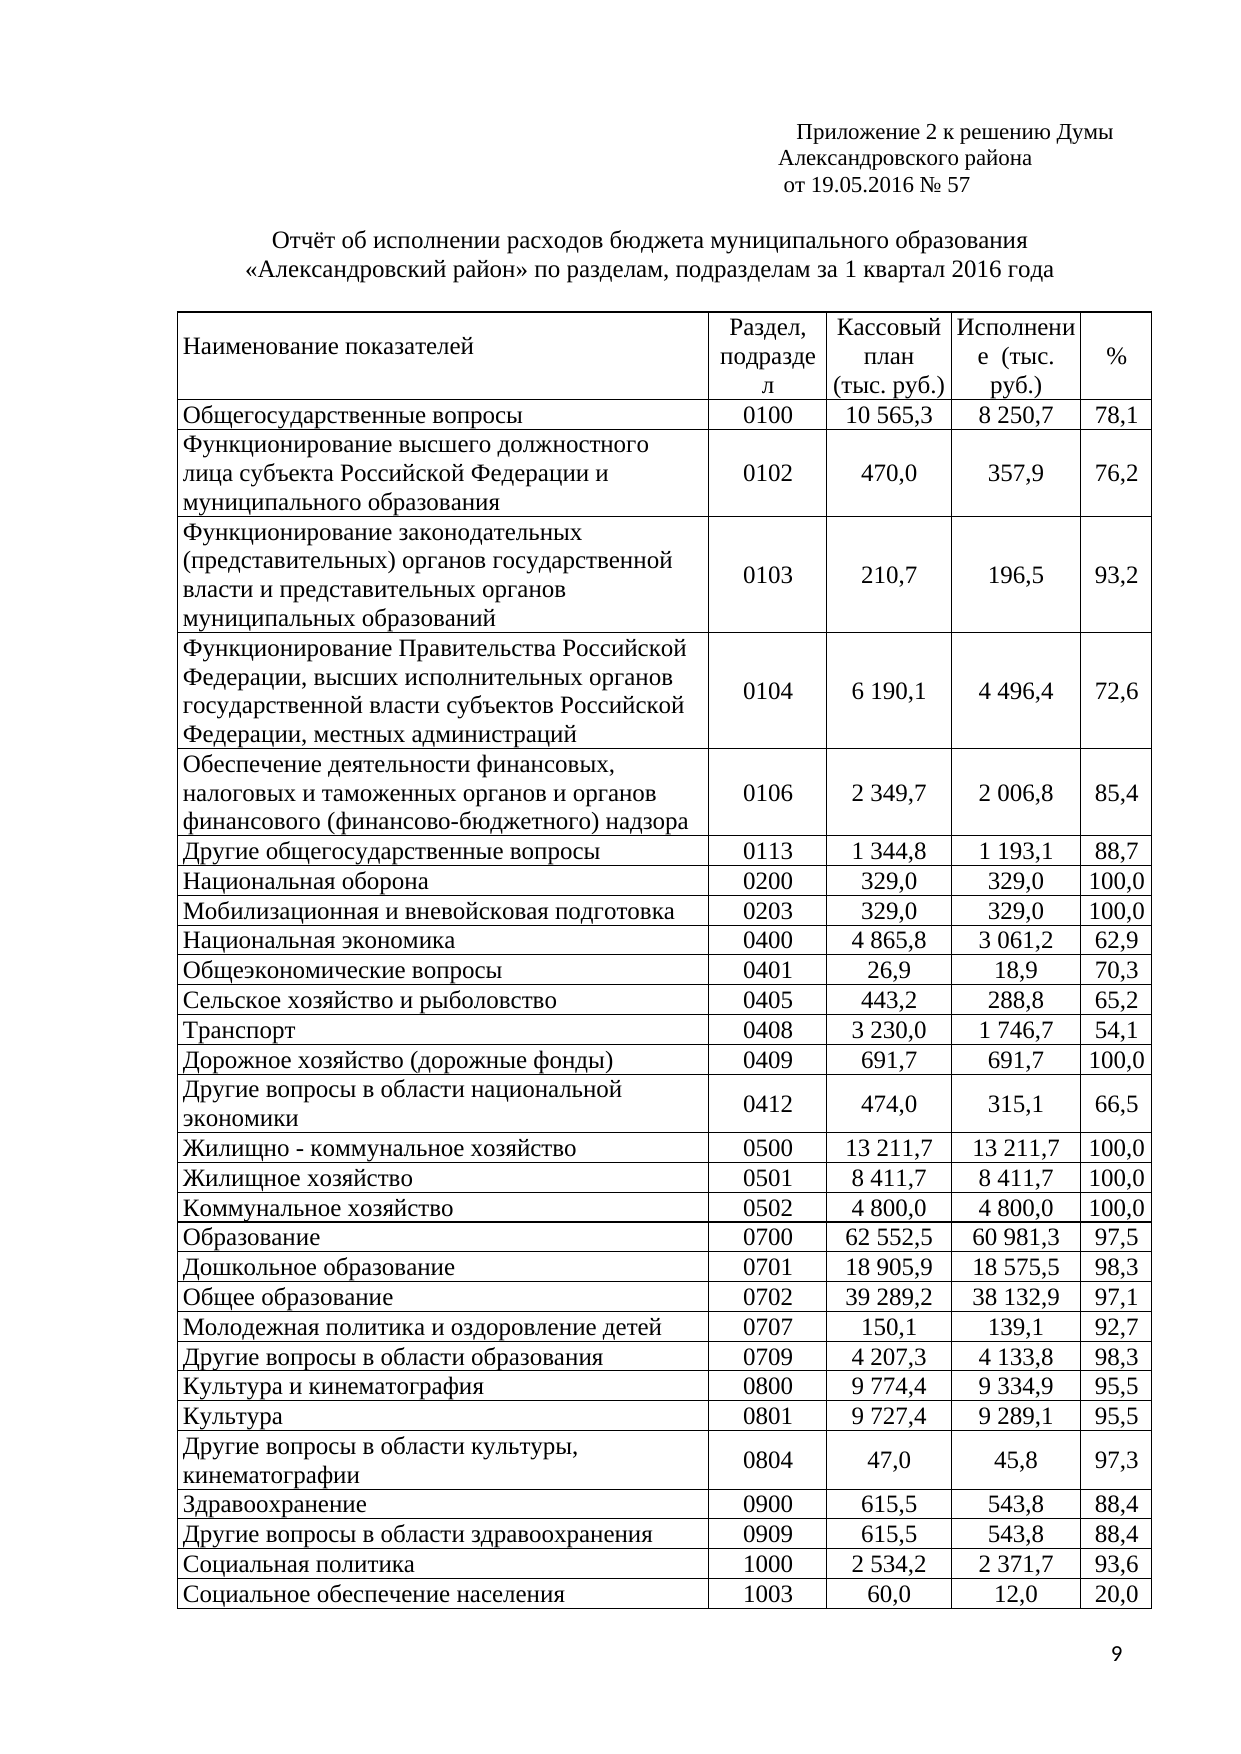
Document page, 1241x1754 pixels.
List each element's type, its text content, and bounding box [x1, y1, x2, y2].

table_cell 543,8 [952, 1490, 1080, 1518]
table_cell 150,1 [827, 1312, 951, 1341]
table_cell 329,0 [952, 866, 1080, 895]
table_cell 95,5 [1081, 1401, 1151, 1430]
table_cell 0909 [709, 1519, 826, 1548]
table_cell 0804 [709, 1431, 826, 1488]
table_cell 2 349,7 [827, 749, 951, 835]
table_cell 0701 [709, 1252, 826, 1281]
table_cell 196,5 [952, 517, 1080, 632]
table_cell 2 534,2 [827, 1549, 951, 1578]
table_cell Другие вопросы в области образования [178, 1342, 708, 1370]
text «Александровский район» по разделам, подразделам за 1 квартал 2016 года [177, 254, 1122, 283]
table_cell 13 211,7 [827, 1133, 951, 1162]
table_cell Функционирование высшего должностного лица субъекта Российской Федерации и муниципального образования [178, 430, 708, 516]
table_cell Сельское хозяйство и рыболовство [178, 985, 708, 1014]
table_cell 95,5 [1081, 1371, 1151, 1400]
table_cell 88,7 [1081, 836, 1151, 865]
table_cell Социальное обеспечение населения [178, 1579, 708, 1608]
table_cell 88,4 [1081, 1519, 1151, 1548]
table_cell 615,5 [827, 1519, 951, 1548]
table_cell 315,1 [952, 1075, 1080, 1132]
table_cell 85,4 [1081, 749, 1151, 835]
table_cell 88,4 [1081, 1490, 1151, 1518]
table_cell 4 496,4 [952, 633, 1080, 748]
table_cell Дорожное хозяйство (дорожные фонды) [178, 1045, 708, 1073]
table_cell 2 371,7 [952, 1549, 1080, 1578]
table_cell Молодежная политика и оздоровление детей [178, 1312, 708, 1341]
table_cell 0400 [709, 926, 826, 954]
table_cell 0102 [709, 430, 826, 516]
table_cell 10 565,3 [827, 400, 951, 428]
table_cell 357,9 [952, 430, 1080, 516]
text Александровского района [177, 144, 1122, 171]
table_cell Другие вопросы в области здравоохранения [178, 1519, 708, 1548]
table_cell Культура [178, 1401, 708, 1430]
table_cell 97,1 [1081, 1282, 1151, 1311]
table_cell 0700 [709, 1223, 826, 1251]
table_cell 93,2 [1081, 517, 1151, 632]
table_cell 0709 [709, 1342, 826, 1370]
table_cell 0203 [709, 896, 826, 924]
table_cell 6 190,1 [827, 633, 951, 748]
table_cell 9 774,4 [827, 1371, 951, 1400]
table_cell 18 575,5 [952, 1252, 1080, 1281]
table_cell 1 193,1 [952, 836, 1080, 865]
table_cell 443,2 [827, 985, 951, 1014]
table_cell Национальная экономика [178, 926, 708, 954]
table_header % [1081, 313, 1151, 399]
table_cell 0409 [709, 1045, 826, 1073]
table_cell 0113 [709, 836, 826, 865]
table_cell 0401 [709, 955, 826, 984]
table_cell 62 552,5 [827, 1223, 951, 1251]
table_cell 2 006,8 [952, 749, 1080, 835]
table_cell Здравоохранение [178, 1490, 708, 1518]
table_cell Другие общегосударственные вопросы [178, 836, 708, 865]
table_cell 543,8 [952, 1519, 1080, 1548]
table_cell Другие вопросы в области национальной экономики [178, 1075, 708, 1132]
table_cell 0707 [709, 1312, 826, 1341]
table_cell 4 133,8 [952, 1342, 1080, 1370]
table_cell 62,9 [1081, 926, 1151, 954]
table_cell 12,0 [952, 1579, 1080, 1608]
table_cell 20,0 [1081, 1579, 1151, 1608]
table_cell 93,6 [1081, 1549, 1151, 1578]
table_cell Транспорт [178, 1015, 708, 1044]
table_cell 1003 [709, 1579, 826, 1608]
table_cell 0702 [709, 1282, 826, 1311]
table_cell 8 250,7 [952, 400, 1080, 428]
table_cell Другие вопросы в области культуры, кинематографии [178, 1431, 708, 1488]
table_cell 288,8 [952, 985, 1080, 1014]
table_cell 139,1 [952, 1312, 1080, 1341]
table_cell 76,2 [1081, 430, 1151, 516]
table_cell 38 132,9 [952, 1282, 1080, 1311]
table_cell 97,5 [1081, 1223, 1151, 1251]
table_cell Социальная политика [178, 1549, 708, 1578]
table_cell Функционирование Правительства Российской Федерации, высших исполнительных органов государственной власти субъектов Российской Федерации, местных администраций [178, 633, 708, 748]
table_cell 18,9 [952, 955, 1080, 984]
table_cell 4 207,3 [827, 1342, 951, 1370]
table_cell 615,5 [827, 1490, 951, 1518]
table_cell 1 344,8 [827, 836, 951, 865]
table_cell 3 061,2 [952, 926, 1080, 954]
table_cell Общеэкономические вопросы [178, 955, 708, 984]
table_cell 0408 [709, 1015, 826, 1044]
text Отчёт об исполнении расходов бюджета муниципального образования [177, 225, 1122, 254]
table_cell 329,0 [952, 896, 1080, 924]
table_header Раздел, подраздел [709, 313, 826, 399]
table_cell 0501 [709, 1163, 826, 1192]
table_cell 4 800,0 [827, 1193, 951, 1221]
table_header Кассовый план (тыс. руб.) [827, 313, 951, 399]
table_cell 3 230,0 [827, 1015, 951, 1044]
text от 19.05.2016 № 57 [177, 171, 1122, 197]
table_cell 1000 [709, 1549, 826, 1578]
table_cell 691,7 [952, 1045, 1080, 1073]
table_cell 9 334,9 [952, 1371, 1080, 1400]
table_cell 100,0 [1081, 1045, 1151, 1073]
table_cell 60,0 [827, 1579, 951, 1608]
table_cell 65,2 [1081, 985, 1151, 1014]
table_cell 100,0 [1081, 1133, 1151, 1162]
table_cell 4 865,8 [827, 926, 951, 954]
table_cell Жилищно - коммунальное хозяйство [178, 1133, 708, 1162]
table_cell 8 411,7 [952, 1163, 1080, 1192]
table_cell Коммунальное хозяйство [178, 1193, 708, 1221]
table_cell Жилищное хозяйство [178, 1163, 708, 1192]
table_header Наименование показателей [178, 313, 708, 399]
table_cell 8 411,7 [827, 1163, 951, 1192]
table_cell 4 800,0 [952, 1193, 1080, 1221]
table_cell 13 211,7 [952, 1133, 1080, 1162]
table_cell Дошкольное образование [178, 1252, 708, 1281]
table_cell 92,7 [1081, 1312, 1151, 1341]
text Приложение 2 к решению Думы [177, 118, 1122, 144]
table_cell 0800 [709, 1371, 826, 1400]
table_cell 39 289,2 [827, 1282, 951, 1311]
table_cell Образование [178, 1223, 708, 1251]
table_cell 100,0 [1081, 1163, 1151, 1192]
table_cell 329,0 [827, 896, 951, 924]
table_cell 18 905,9 [827, 1252, 951, 1281]
table_cell 97,3 [1081, 1431, 1151, 1488]
table_cell 98,3 [1081, 1252, 1151, 1281]
table_cell 0900 [709, 1490, 826, 1518]
table_cell 329,0 [827, 866, 951, 895]
table_cell Национальная оборона [178, 866, 708, 895]
table_cell Культура и кинематография [178, 1371, 708, 1400]
table_cell 474,0 [827, 1075, 951, 1132]
table_cell 0502 [709, 1193, 826, 1221]
table_cell 100,0 [1081, 866, 1151, 895]
table_cell 0412 [709, 1075, 826, 1132]
table_cell 0405 [709, 985, 826, 1014]
table_cell 470,0 [827, 430, 951, 516]
table_cell 9 727,4 [827, 1401, 951, 1430]
table_cell 70,3 [1081, 955, 1151, 984]
table_cell 100,0 [1081, 896, 1151, 924]
table_header Исполнение (тыс. руб.) [952, 313, 1080, 399]
table_cell Обеспечение деятельности финансовых, налоговых и таможенных органов и органов финансового (финансово-бюджетного) надзора [178, 749, 708, 835]
table_cell Функционирование законодательных (представительных) органов государственной власти и представительных органов муниципальных образований [178, 517, 708, 632]
table_cell 0100 [709, 400, 826, 428]
table_cell 47,0 [827, 1431, 951, 1488]
table_cell 0200 [709, 866, 826, 895]
table_cell 98,3 [1081, 1342, 1151, 1370]
table_cell 210,7 [827, 517, 951, 632]
table_cell 0500 [709, 1133, 826, 1162]
table_cell 691,7 [827, 1045, 951, 1073]
table_cell 0104 [709, 633, 826, 748]
table_cell Общее образование [178, 1282, 708, 1311]
table_cell 100,0 [1081, 1193, 1151, 1221]
table_cell 9 289,1 [952, 1401, 1080, 1430]
table_cell 26,9 [827, 955, 951, 984]
table_cell 78,1 [1081, 400, 1151, 428]
table_cell 54,1 [1081, 1015, 1151, 1044]
table_cell Мобилизационная и вневойсковая подготовка [178, 896, 708, 924]
table_cell 0106 [709, 749, 826, 835]
table_cell Общегосударственные вопросы [178, 400, 708, 428]
table_cell 0801 [709, 1401, 826, 1430]
table_cell 0103 [709, 517, 826, 632]
table_cell 72,6 [1081, 633, 1151, 748]
table_cell 1 746,7 [952, 1015, 1080, 1044]
table_cell 66,5 [1081, 1075, 1151, 1132]
table_cell 60 981,3 [952, 1223, 1080, 1251]
table_cell 45,8 [952, 1431, 1080, 1488]
